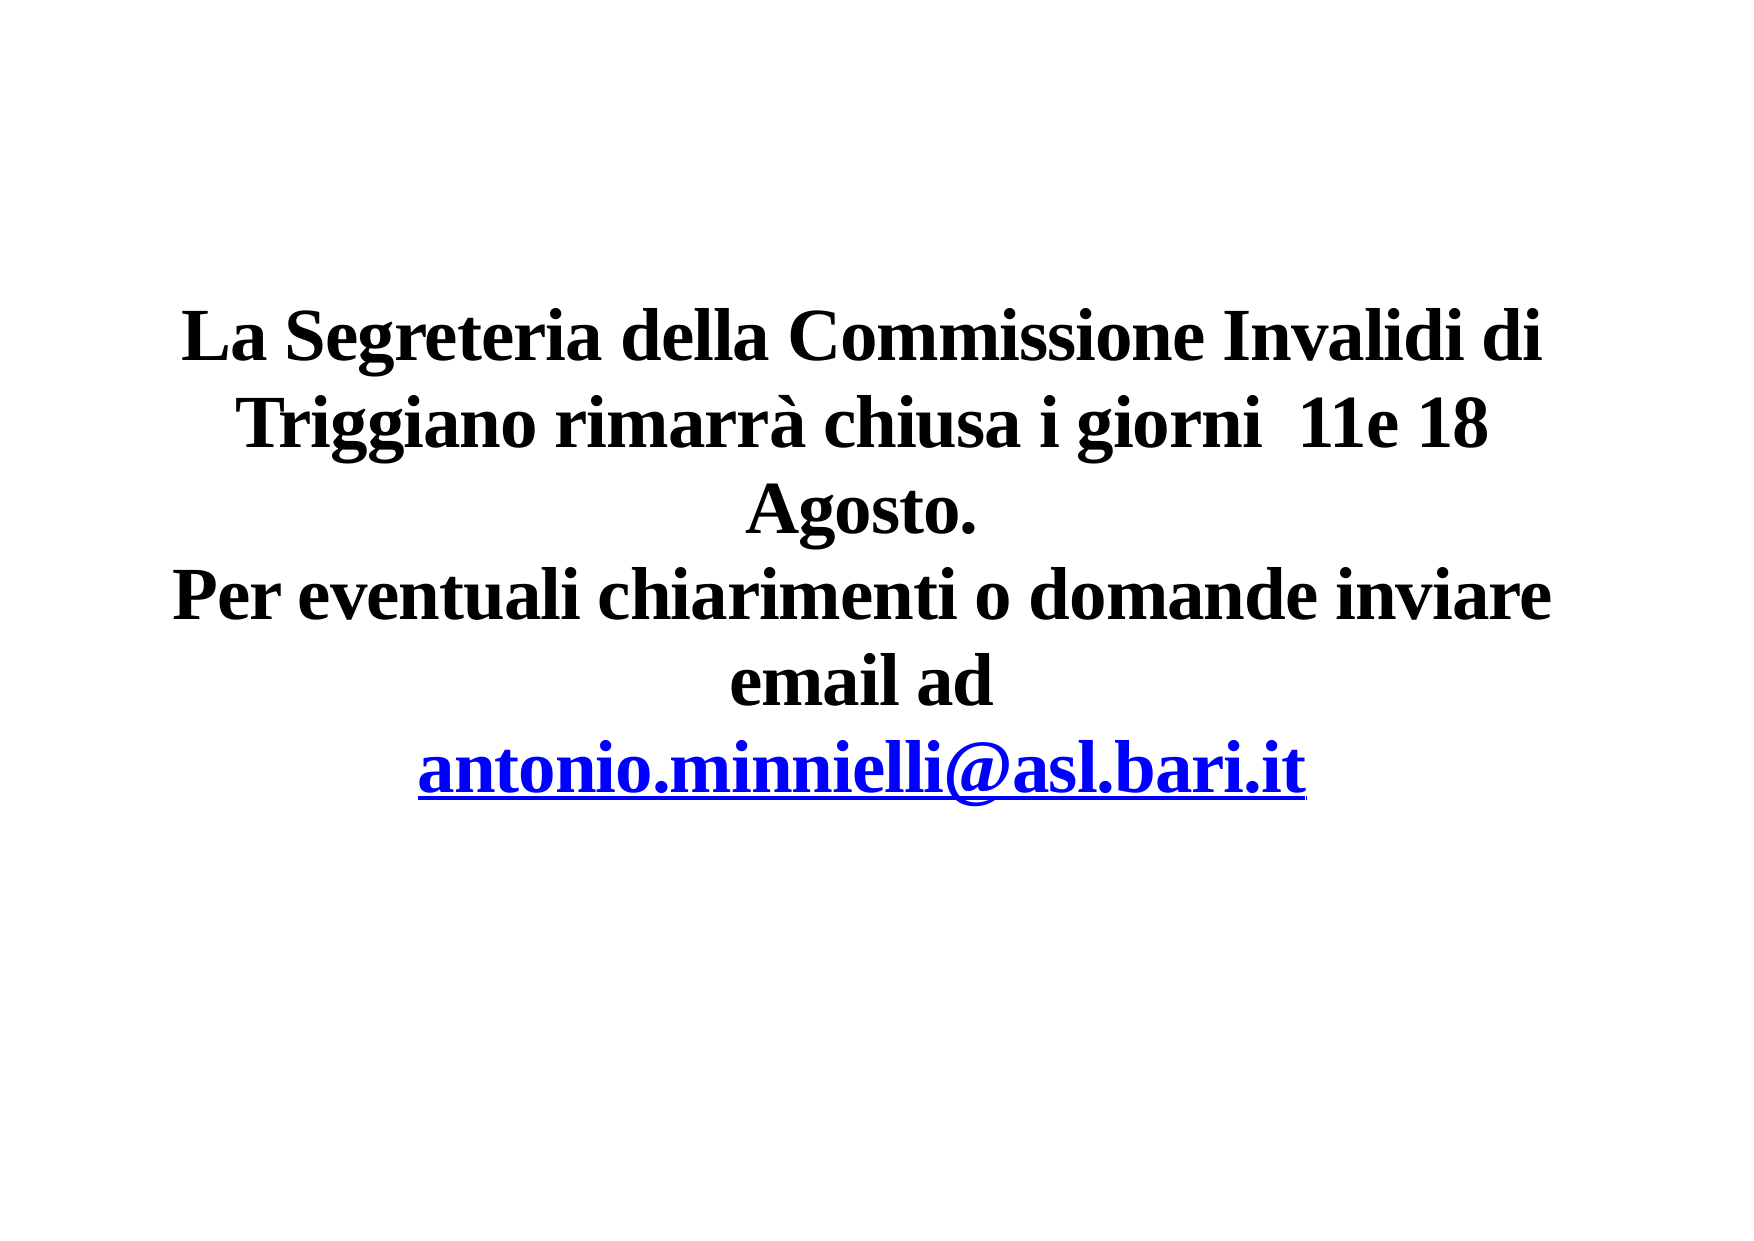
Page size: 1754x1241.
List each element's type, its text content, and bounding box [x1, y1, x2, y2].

title La Segreteria della Commissione Invalidi di Triggiano rimarrà chiusa i giorni 11e 18 Agosto. [118, 291, 1606, 549]
title antonio.minnielli@asl.bari.it [118, 722, 1606, 808]
title Per eventuali chiarimenti o domande inviare email ad [118, 549, 1606, 722]
